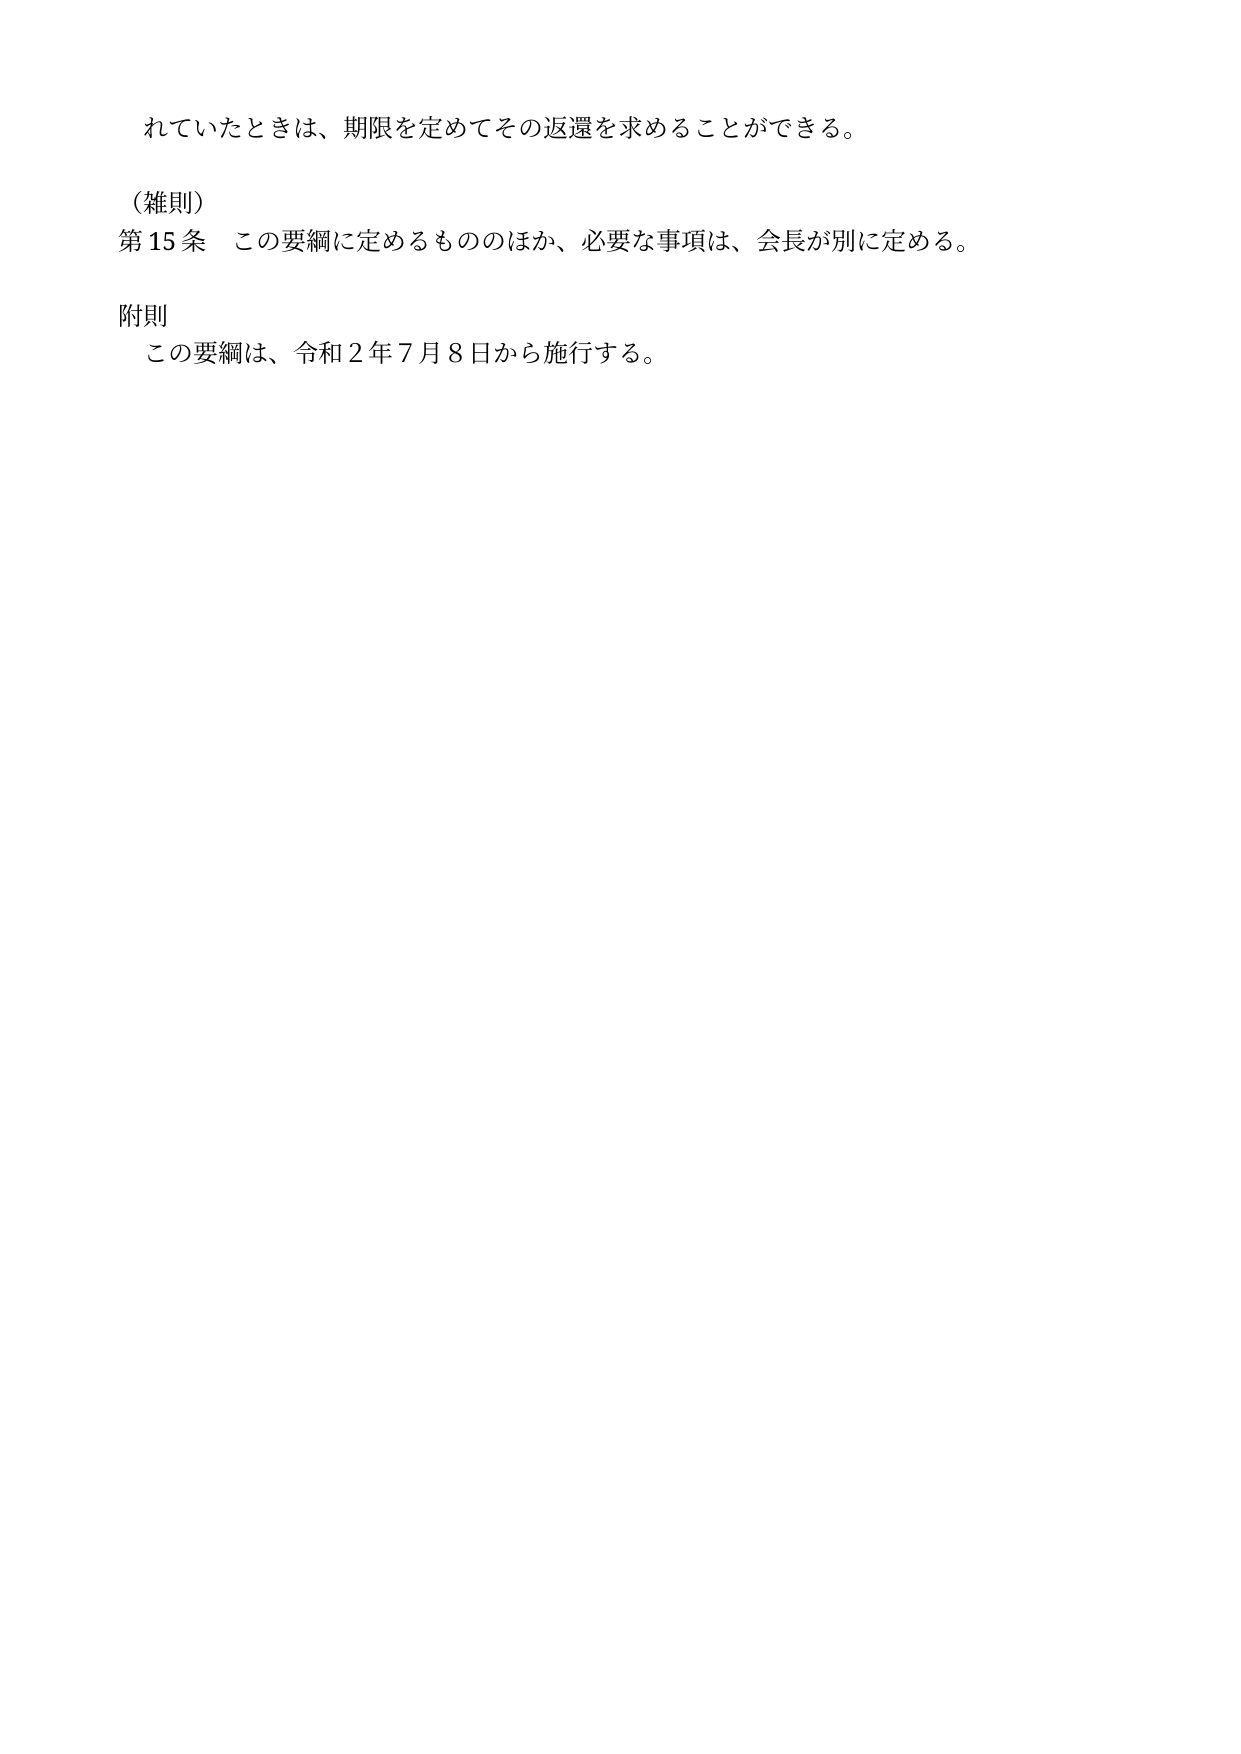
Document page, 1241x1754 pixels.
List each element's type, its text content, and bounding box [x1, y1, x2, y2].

text （雑則） [118, 183, 1122, 221]
text 第15条 この要綱に定めるもののほか、必要な事項は、会長が別に定める。 [118, 221, 1122, 258]
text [118, 108, 1122, 146]
text この要綱は、令和２年７月８日から施行する。 [118, 333, 1122, 371]
text 附則 [118, 296, 1122, 333]
